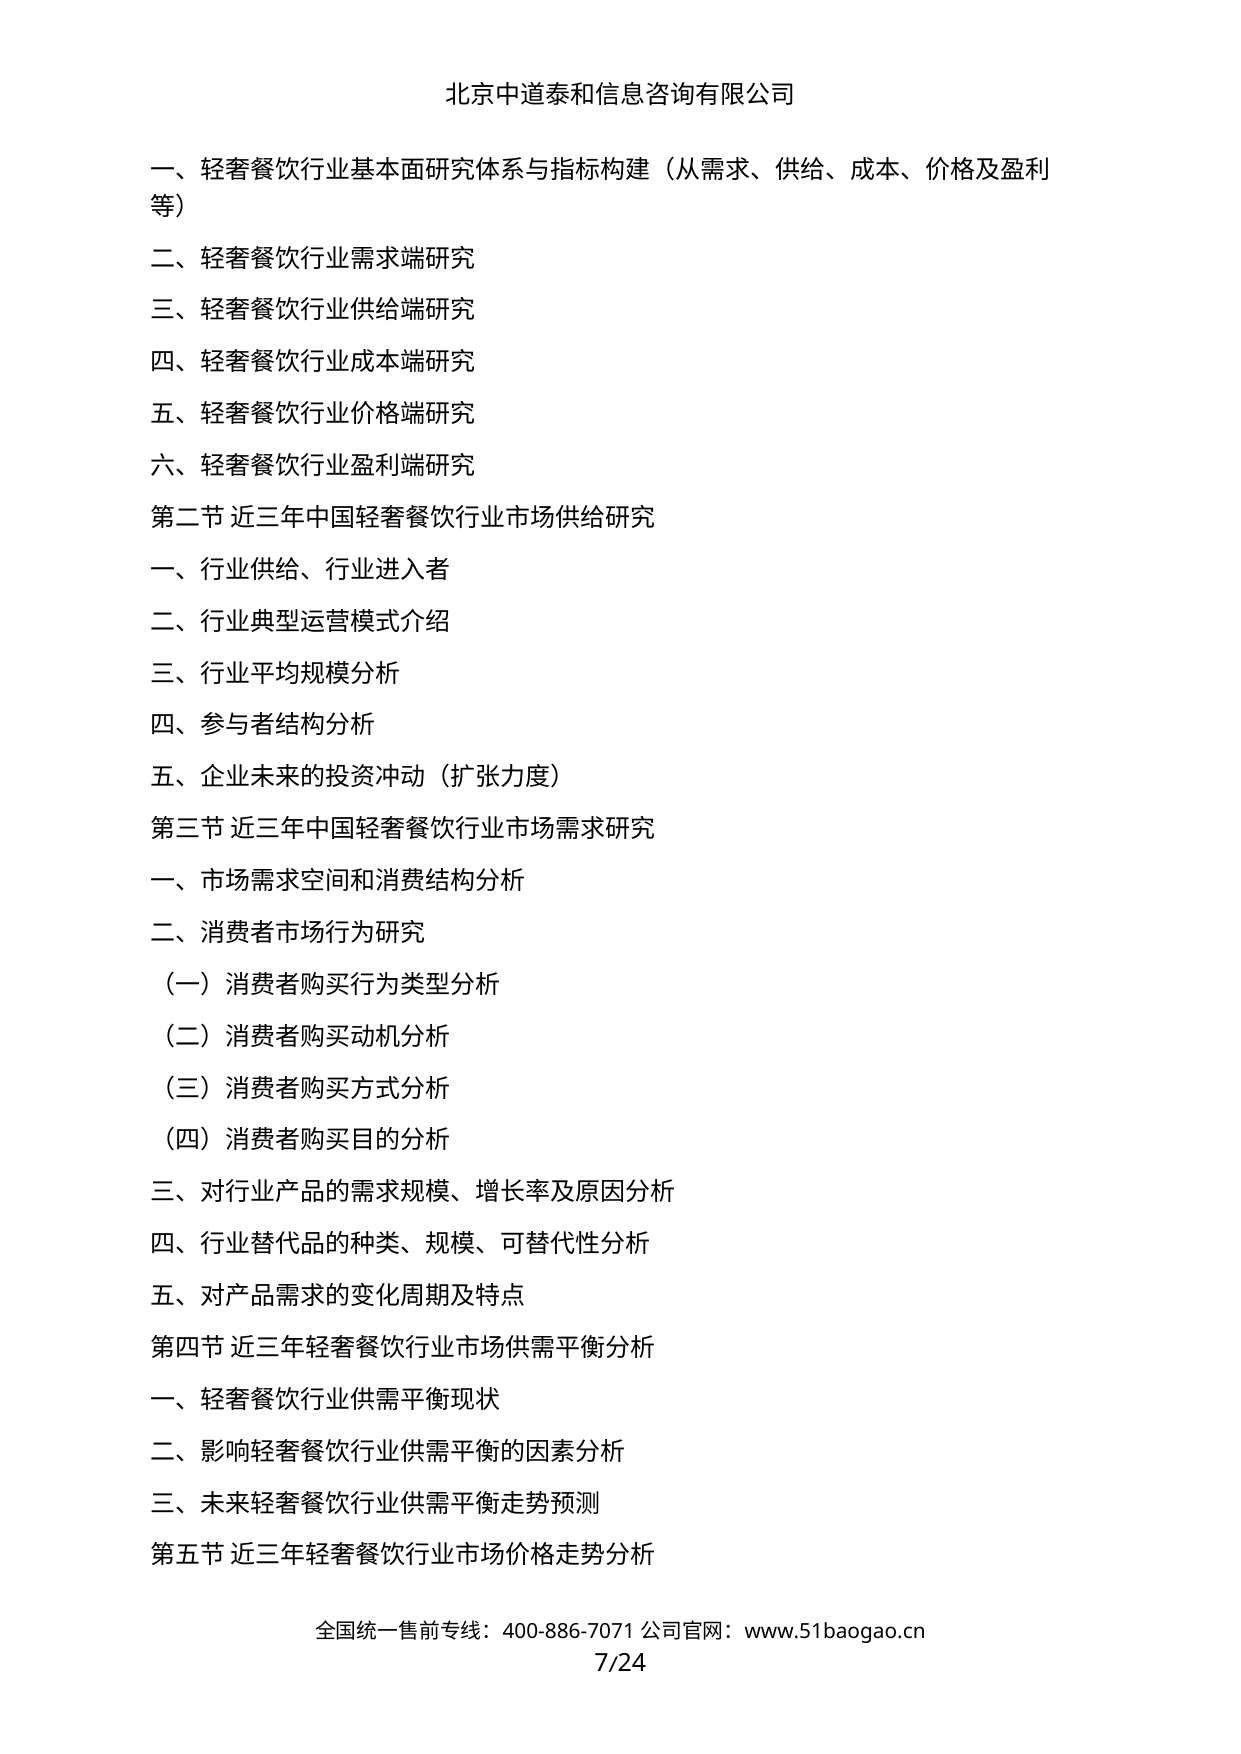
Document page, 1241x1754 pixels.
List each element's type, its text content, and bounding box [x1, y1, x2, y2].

text 三、对行业产品的需求规模、增长率及原因分析 [150, 1172, 1090, 1208]
text （四）消费者购买目的分析 [150, 1120, 1090, 1156]
text 三、轻奢餐饮行业供给端研究 [150, 290, 1090, 326]
text 第二节 近三年中国轻奢餐饮行业市场供给研究 [150, 497, 1090, 534]
text 第五节 近三年轻奢餐饮行业市场价格走势分析 [150, 1535, 1090, 1571]
text 六、轻奢餐饮行业盈利端研究 [150, 446, 1090, 482]
text 五、企业未来的投资冲动（扩张力度） [150, 757, 1090, 793]
text 四、轻奢餐饮行业成本端研究 [150, 342, 1090, 378]
text 二、消费者市场行为研究 [150, 912, 1090, 949]
text 一、市场需求空间和消费结构分析 [150, 861, 1090, 897]
text 一、轻奢餐饮行业供需平衡现状 [150, 1379, 1090, 1416]
text 第四节 近三年轻奢餐饮行业市场供需平衡分析 [150, 1327, 1090, 1364]
text （二）消费者购买动机分析 [150, 1016, 1090, 1052]
text 二、行业典型运营模式介绍 [150, 601, 1090, 637]
text 四、参与者结构分析 [150, 705, 1090, 741]
text 五、轻奢餐饮行业价格端研究 [150, 394, 1090, 430]
text 三、行业平均规模分析 [150, 653, 1090, 689]
text 二、影响轻奢餐饮行业供需平衡的因素分析 [150, 1431, 1090, 1467]
text 一、轻奢餐饮行业基本面研究体系与指标构建（从需求、供给、成本、价格及盈利等） [150, 150, 1090, 222]
text 五、对产品需求的变化周期及特点 [150, 1276, 1090, 1312]
text 第三节 近三年中国轻奢餐饮行业市场需求研究 [150, 809, 1090, 845]
text （三）消费者购买方式分析 [150, 1068, 1090, 1104]
text 三、未来轻奢餐饮行业供需平衡走势预测 [150, 1483, 1090, 1519]
text 二、轻奢餐饮行业需求端研究 [150, 238, 1090, 274]
text （一）消费者购买行为类型分析 [150, 964, 1090, 1001]
text 一、行业供给、行业进入者 [150, 549, 1090, 586]
text 四、行业替代品的种类、规模、可替代性分析 [150, 1224, 1090, 1260]
